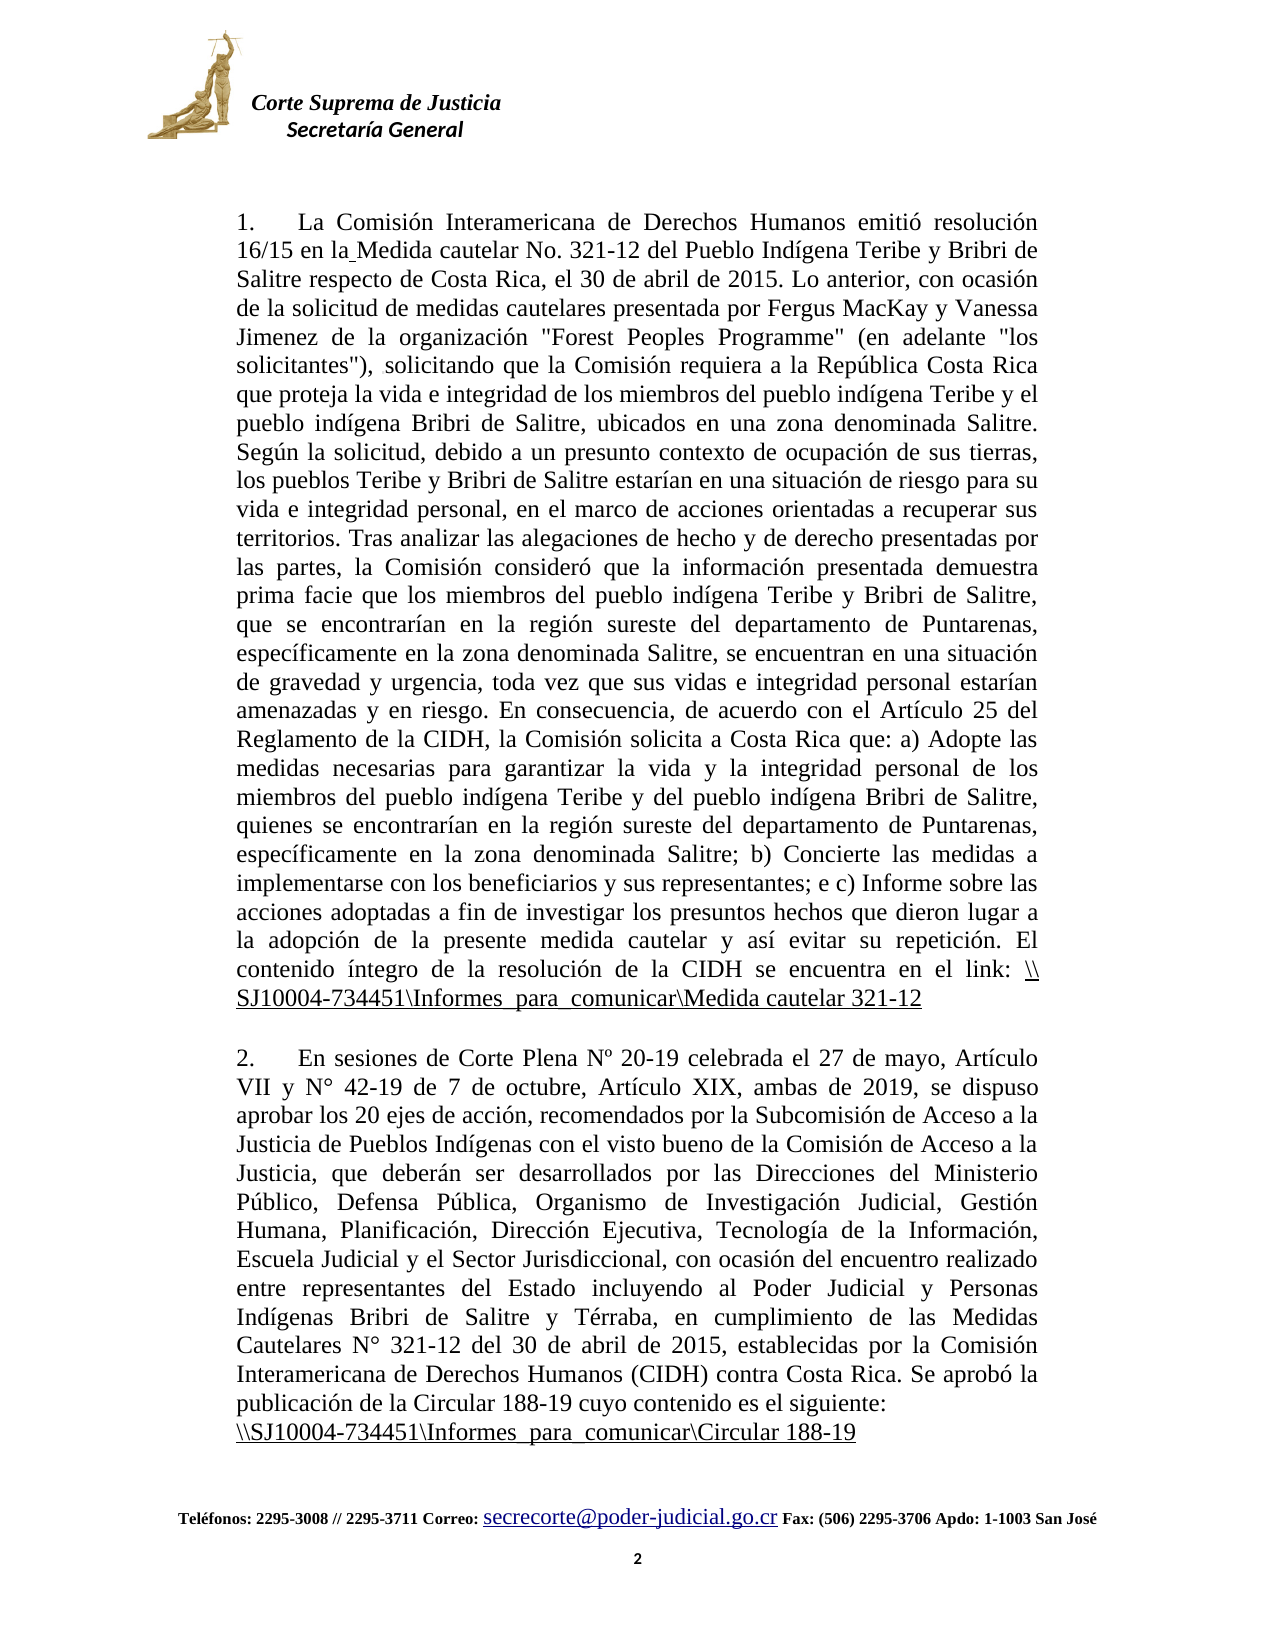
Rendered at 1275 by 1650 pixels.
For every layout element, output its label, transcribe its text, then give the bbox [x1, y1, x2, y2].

list La Comisión Interamericana de Derechos Humanos emitió resolución 16/15 en la Medida cautelar No. 321-12 del Pueblo Indígena Teribe y Bribri de Salitre respecto de Costa Rica, el 30 de abril de 2015. Lo anterior, con ocasión de la solicitud de medidas cautelares presentada por Fergus MacKay y Vanessa Jimenez de la organización "Forest Peoples Programme" (en adelante "los solicitantes"), solicitando que la Comisión requiera a la República Costa Rica que proteja la vida e integridad de los miembros del pueblo indígena Teribe y el pueblo indígena Bribri de Salitre, ubicados en una zona denominada Salitre. Según la solicitud, debido a un presunto contexto de ocupación de sus tierras, los pueblos Teribe y Bribri de Salitre estarían en una situación de riesgo para su vida e integridad personal, en el marco de acciones orientadas a recuperar sus territorios. Tras analizar las alegaciones de hecho y de derecho presentadas por las partes, la Comisión consideró que la información presentada demuestra prima facie que los miembros del pueblo indígena Teribe y Bribri de Salitre, que se encontrarían en la región sureste del departamento de Puntarenas, específicamente en la zona denominada Salitre, se encuentran en una situación de gravedad y urgencia, toda vez que sus vidas e integridad personal estarían amenazadas y en riesgo. En consecuencia, de acuerdo con el Artículo 25 del Reglamento de la CIDH, la Comisión solicita a Costa Rica que: a) Adopte las medidas necesarias para garantizar la vida y la integridad personal de los miembros del pueblo indígena Teribe y del pueblo indígena Bribri de Salitre, quienes se encontrarían en la región sureste del departamento de Puntarenas, específicamente en la zona denominada Salitre; b) Concierte las medidas a implementarse con los beneficiarios y sus representantes; e c) Informe sobre las acciones adoptadas a fin de investigar los presuntos hechos que dieron lugar a la adopción de la presente medida cautelar y así evitar su repetición. El contenido íntegro de la resolución de la CIDH se encuentra en el link: \\SJ10004-734451\Informes_para_comunicar\Medida cautelar 321-12 [236, 207, 1039, 1012]
list En sesiones de Corte Plena Nº 20-19 celebrada el 27 de mayo, Artículo VII y N° 42-19 de 7 de octubre, Artículo XIX, ambas de 2019, se dispuso aprobar los 20 ejes de acción, recomendados por la Subcomisión de Acceso a la Justicia de Pueblos Indígenas con el visto bueno de la Comisión de Acceso a la Justicia, que deberán ser desarrollados por las Direcciones del Ministerio Público, Defensa Pública, Organismo de Investigación Judicial, Gestión Humana, Planificación, Dirección Ejecutiva, Tecnología de la Información, Escuela Judicial y el Sector Jurisdiccional, con ocasión del encuentro realizado entre representantes del Estado incluyendo al Poder Judicial y Personas Indígenas Bribri de Salitre y Térraba, en cumplimiento de las Medidas Cautelares N° 321-12 del 30 de abril de 2015, establecidas por la Comisión Interamericana de Derechos Humanos (CIDH) contra Costa Rica. Se aprobó la publicación de la Circular 188-19 cuyo contenido es el siguiente: [236, 1043, 1039, 1417]
text \\SJ10004-734451\Informes_para_comunicar\Circular 188-19 [236, 1417, 1039, 1445]
picture [147, 30, 246, 139]
